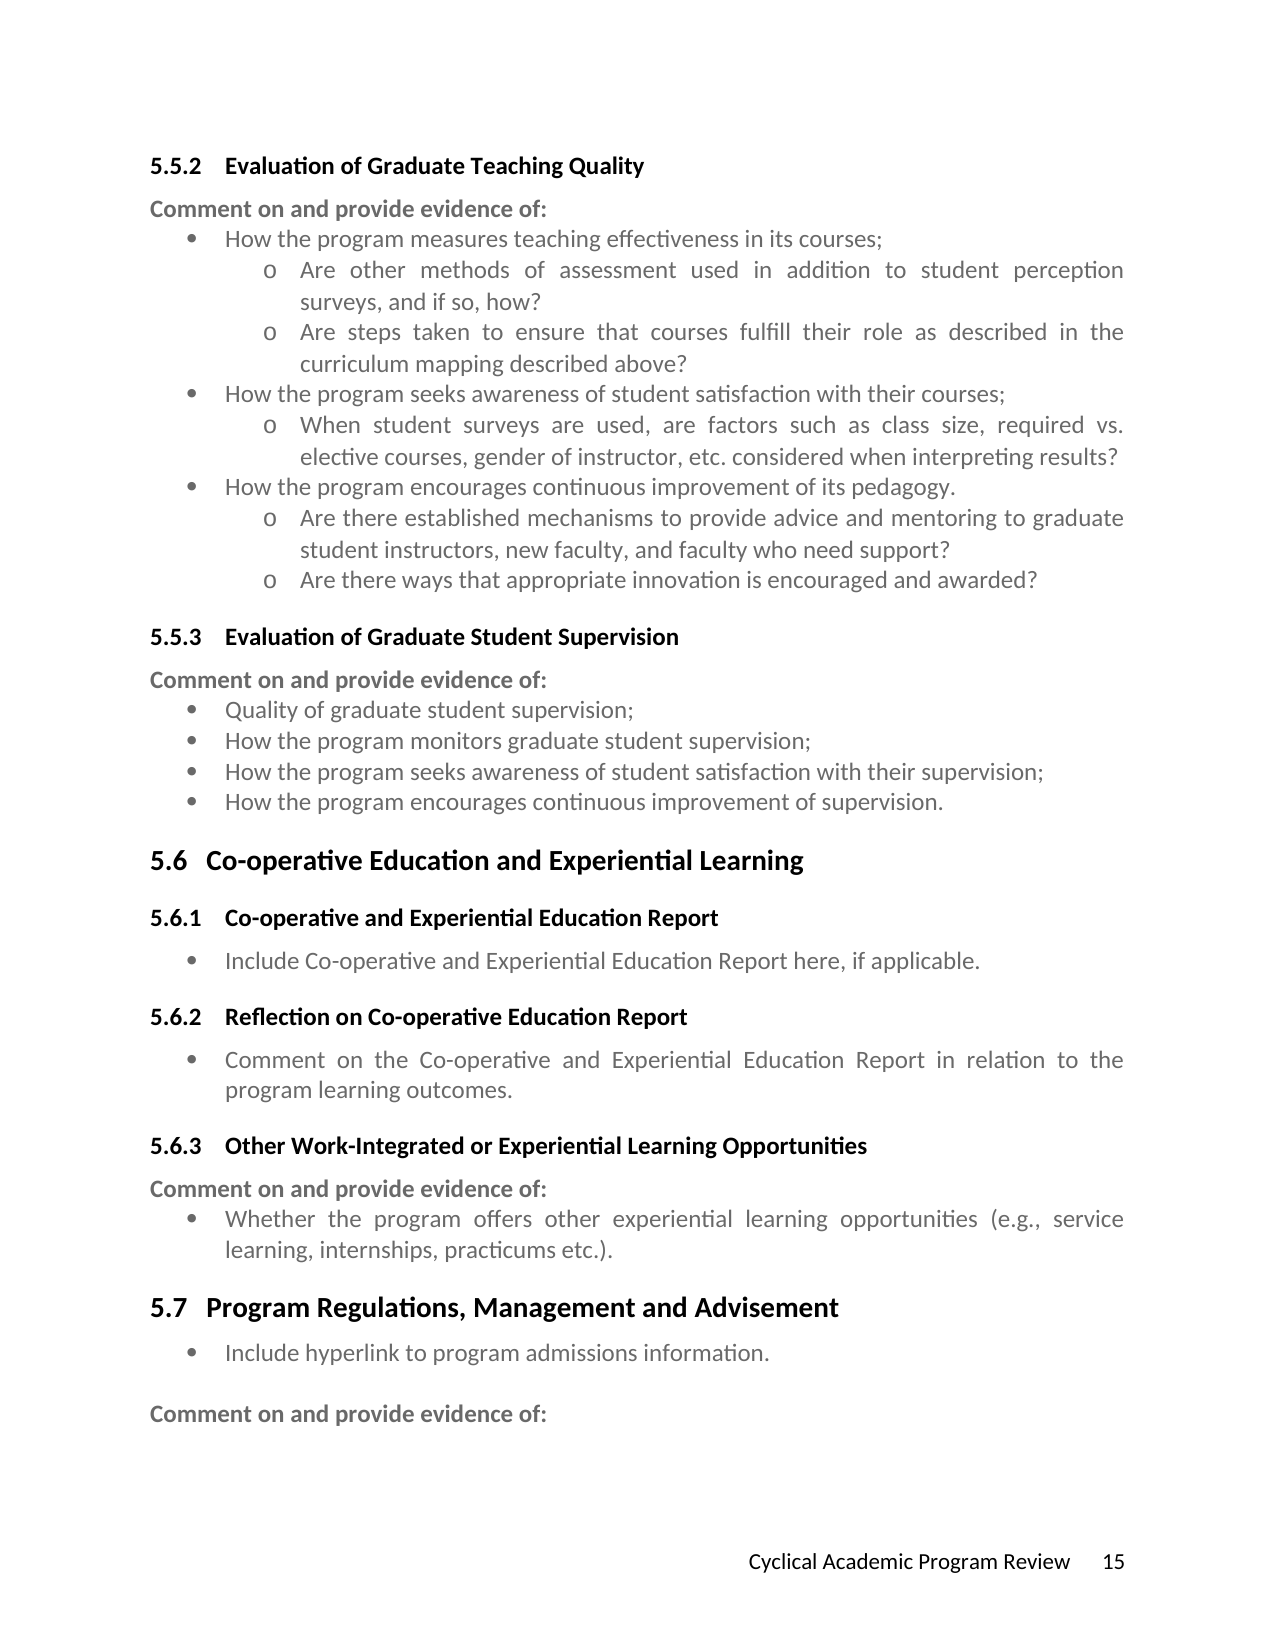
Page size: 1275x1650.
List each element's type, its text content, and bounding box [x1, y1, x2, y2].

text Comment on and provide evidence of: [150, 1399, 1125, 1429]
text How the program seeks awareness of student satisfaction with their supervision; [187, 756, 1125, 786]
text Whether the program offers other experiential learning opportunities (e.g., service learning, internships, practicums etc.). [187, 1203, 1125, 1264]
list Are there ways that appropriate innovation is encouraged and awarded? [262, 564, 1125, 596]
text Comment on and provide evidence of: [150, 1173, 1125, 1203]
list Are other methods of assessment used in addition to student perception surveys, and if so, how? [262, 254, 1125, 316]
text How the program encourages continuous improvement of supervision. [187, 786, 1125, 817]
list When student surveys are used, are factors such as class size, required vs. elective courses, gender of instructor, etc. considered when interpreting results? [262, 409, 1125, 471]
subtitle Co-operative Education and Experiential Learning [150, 842, 1125, 877]
text Comment on the Co-operative and Experiential Education Report in relation to the program learning outcomes. [187, 1044, 1125, 1105]
text How the program encourages continuous improvement of its pedagogy. [187, 471, 1125, 502]
text How the program monitors graduate student supervision; [187, 725, 1125, 756]
subtitle Program Regulations, Management and Advisement [150, 1289, 1125, 1325]
subtitle Evaluation of Graduate Student Supervision [150, 621, 1125, 652]
text How the program measures teaching effectiveness in its courses; [187, 223, 1125, 254]
list Are there established mechanisms to provide advice and mentoring to graduate student instructors, new faculty, and faculty who need support? [262, 502, 1125, 564]
list Are steps taken to ensure that courses fulfill their role as described in the curriculum mapping described above? [262, 316, 1125, 379]
text Quality of graduate student supervision; [187, 694, 1125, 725]
text How the program seeks awareness of student satisfaction with their courses; [187, 379, 1125, 409]
text Comment on and provide evidence of: [150, 664, 1125, 694]
text Comment on and provide evidence of: [150, 193, 1125, 223]
subtitle Evaluation of Graduate Teaching Quality [150, 150, 1125, 181]
subtitle Co-operative and Experiential Education Report [150, 902, 1125, 933]
list Include hyperlink to program admissions information. [187, 1338, 1125, 1368]
subtitle Reflection on Co-operative Education Report [150, 1001, 1125, 1031]
subtitle Other Work-Integrated or Experiential Learning Opportunities [150, 1130, 1125, 1160]
text Include Co-operative and Experiential Education Report here, if applicable. [187, 945, 1125, 976]
